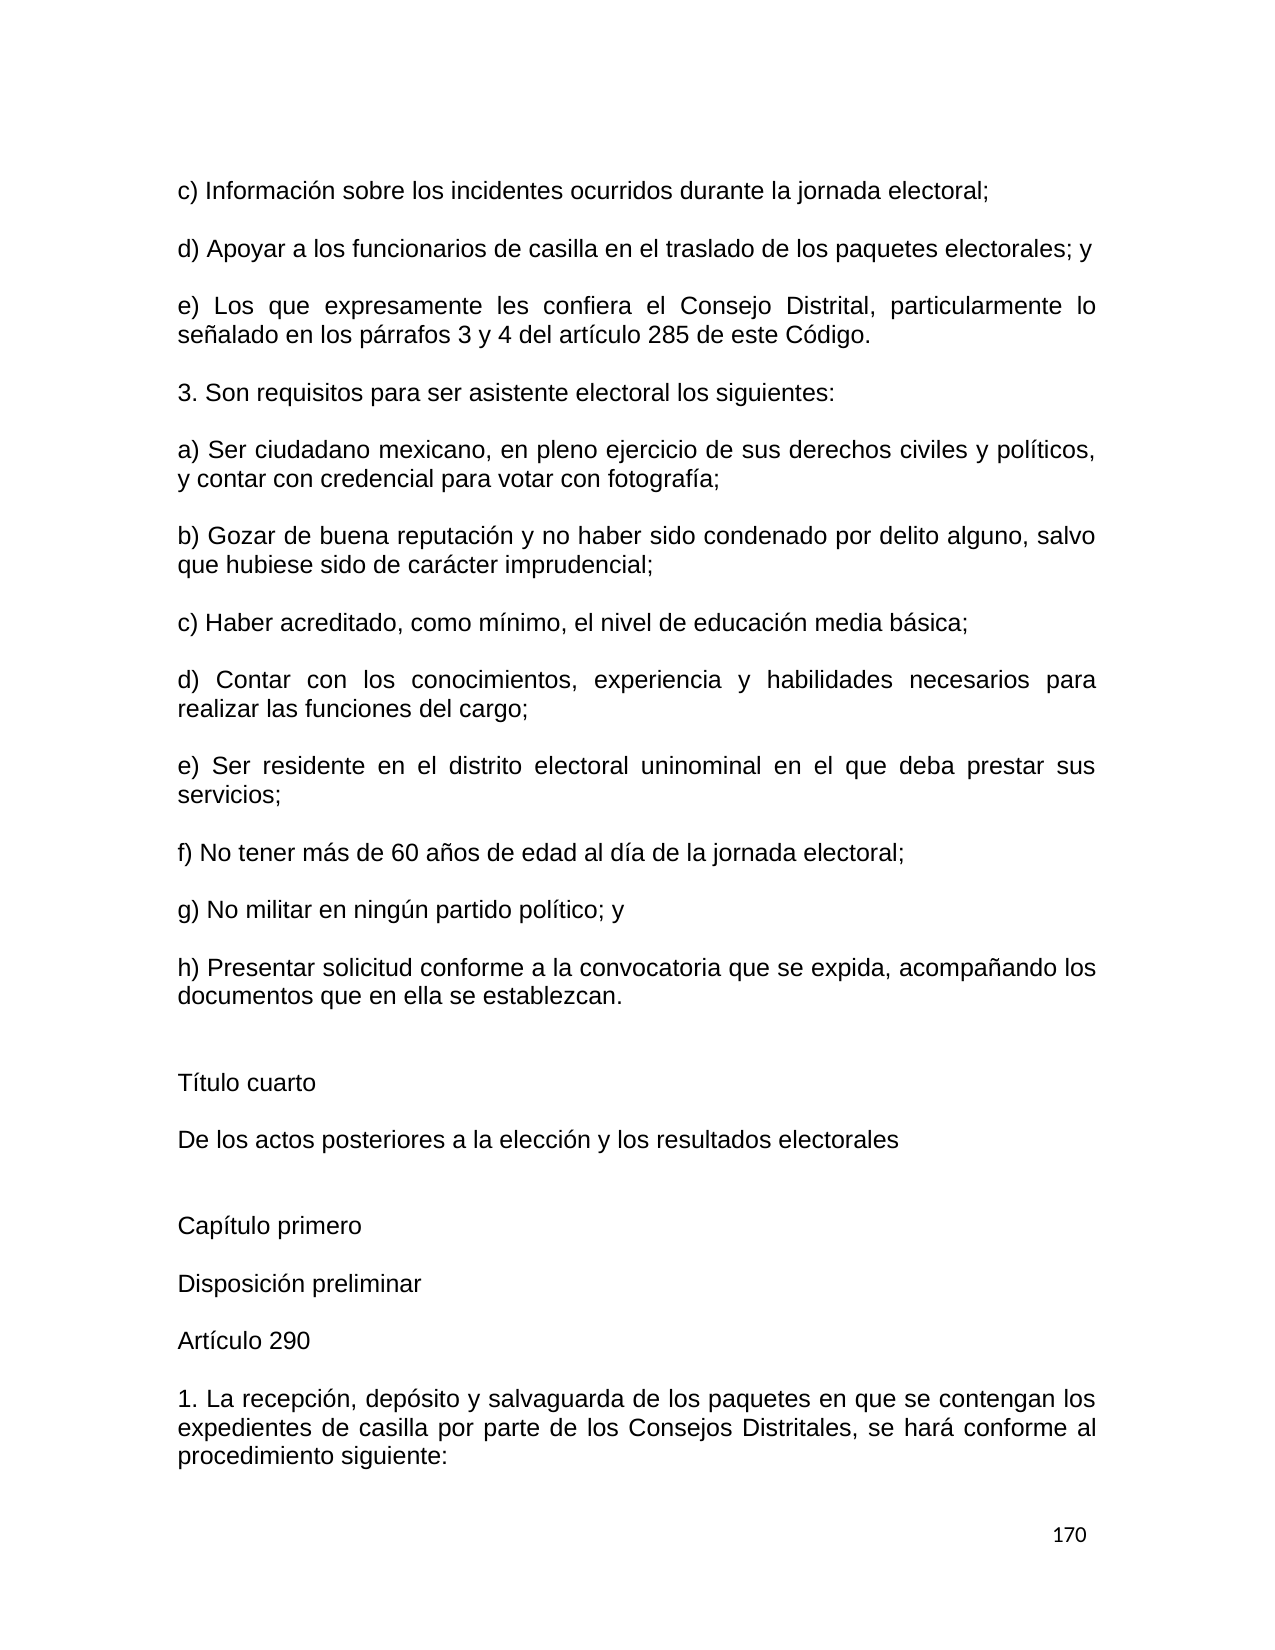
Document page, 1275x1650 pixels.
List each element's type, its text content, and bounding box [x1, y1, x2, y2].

text c) Información sobre los incidentes ocurridos durante la jornada electoral; [177, 176, 1098, 205]
text e) Ser residente en el distrito electoral uninominal en el que deba prestar sus servicios; [177, 751, 1098, 809]
text c) Haber acreditado, como mínimo, el nivel de educación media básica; [177, 608, 1098, 636]
text Disposición preliminar [177, 1269, 1098, 1298]
text 1. La recepción, depósito y salvaguarda de los paquetes en que se contengan los expedientes de casilla por parte de los Consejos Distritales, se hará conforme al procedimiento siguiente: [177, 1384, 1098, 1470]
text d) Apoyar a los funcionarios de casilla en el traslado de los paquetes electorales; y [177, 234, 1098, 263]
text Título cuarto [177, 1068, 1098, 1096]
text f) No tener más de 60 años de edad al día de la jornada electoral; [177, 838, 1098, 866]
text a) Ser ciudadano mexicano, en pleno ejercicio de sus derechos civiles y políticos, y contar con credencial para votar con fotografía; [177, 435, 1098, 493]
text g) No militar en ningún partido político; y [177, 895, 1098, 924]
text h) Presentar solicitud conforme a la convocatoria que se expida, acompañando los documentos que en ella se establezcan. [177, 953, 1098, 1010]
text d) Contar con los conocimientos, experiencia y habilidades necesarios para realizar las funciones del cargo; [177, 665, 1098, 723]
text De los actos posteriores a la elección y los resultados electorales [177, 1125, 1098, 1154]
text Capítulo primero [177, 1211, 1098, 1240]
text e) Los que expresamente les confiera el Consejo Distrital, particularmente lo señalado en los párrafos 3 y 4 del artículo 285 de este Código. [177, 291, 1098, 349]
text Artículo 290 [177, 1326, 1098, 1355]
text 3. Son requisitos para ser asistente electoral los siguientes: [177, 378, 1098, 406]
text b) Gozar de buena reputación y no haber sido condenado por delito alguno, salvo que hubiese sido de carácter imprudencial; [177, 521, 1098, 579]
